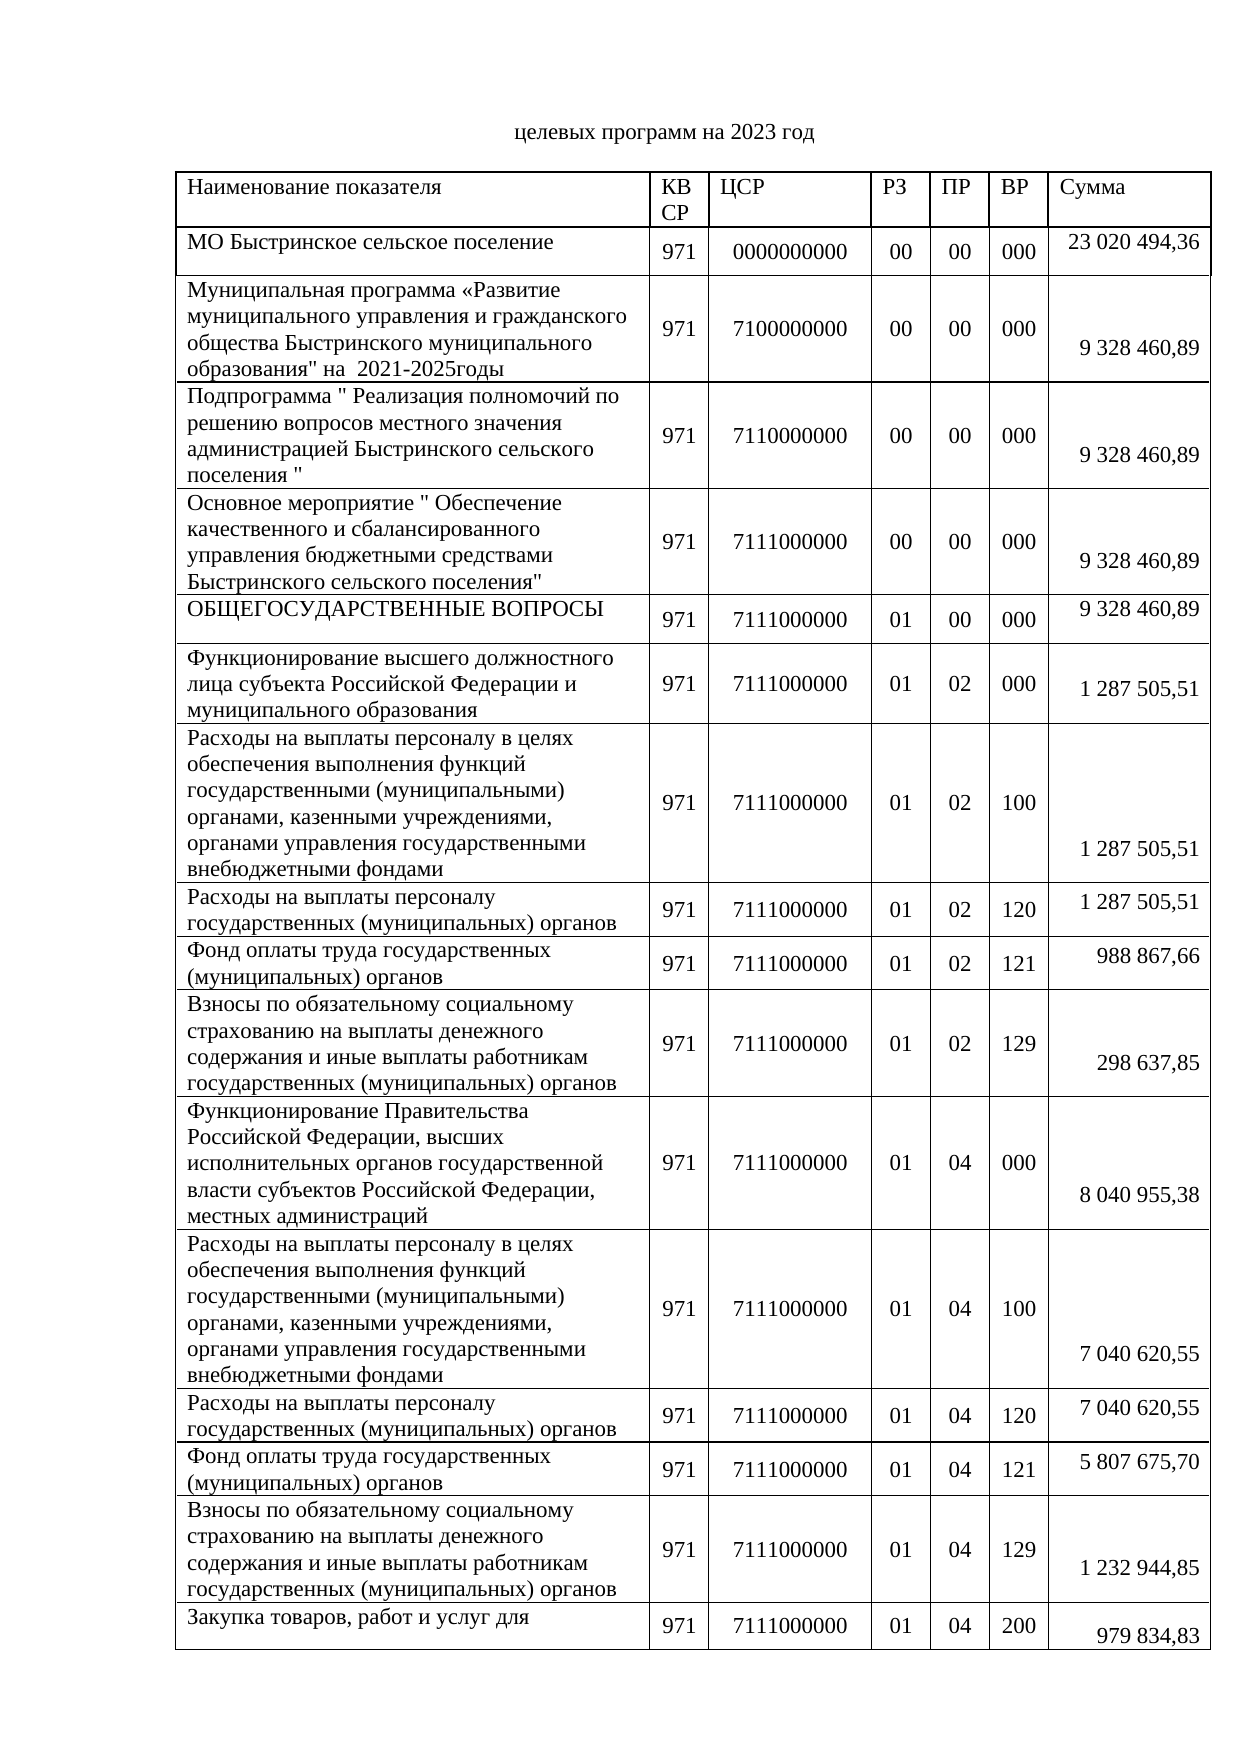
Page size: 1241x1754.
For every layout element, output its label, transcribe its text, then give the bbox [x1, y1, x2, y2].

table_cell 01 [872, 937, 930, 989]
table_cell 971 [650, 383, 708, 488]
table_cell 00 [931, 228, 989, 275]
table_cell 1 232 944,85 [1049, 1495, 1210, 1602]
table_cell 00 [872, 276, 930, 381]
table_cell 100 [990, 1230, 1048, 1388]
table_cell 7111000000 [709, 1443, 871, 1495]
table_cell 971 [650, 724, 708, 882]
table_cell 971 [650, 1097, 708, 1228]
table_cell 7110000000 [709, 383, 871, 488]
table_cell Функционирование Правительства Российской Федерации, высших исполнительных органов государственной власти субъектов Российской Федерации, местных администраций [176, 1096, 649, 1228]
table_cell 02 [931, 990, 989, 1096]
table_cell 000 [990, 489, 1048, 594]
table_cell 7111000000 [709, 1389, 871, 1441]
table_header Наименование показателя [177, 173, 649, 226]
table_cell 00 [872, 489, 930, 594]
table_cell 7111000000 [709, 489, 871, 594]
table_cell 000 [990, 1097, 1048, 1228]
table_cell 7111000000 [709, 937, 871, 989]
table_cell 971 [650, 644, 708, 723]
table_cell 8 040 955,38 [1049, 1096, 1210, 1228]
table_header КВСР [651, 173, 708, 226]
table_cell Взносы по обязательному социальному страхованию на выплаты денежного содержания и иные выплаты работникам государственных (муниципальных) органов [176, 989, 649, 1096]
table_cell 01 [872, 1496, 930, 1602]
table_header Сумма [1049, 173, 1210, 226]
table_cell 121 [990, 1443, 1048, 1495]
table_cell 298 637,85 [1049, 989, 1210, 1096]
table_cell 04 [931, 1389, 989, 1441]
table_cell 000 [990, 276, 1048, 381]
table_cell 971 [650, 489, 708, 594]
table_cell Фонд оплаты труда государственных (муниципальных) органов [176, 1441, 649, 1495]
table_cell 971 [650, 228, 708, 275]
table_cell 971 [650, 937, 708, 989]
table_cell 9 328 460,89 [1049, 275, 1210, 381]
table_cell 00 [872, 383, 930, 488]
table_cell 979 834,83 [1049, 1602, 1210, 1649]
table_cell 7 040 620,55 [1049, 1229, 1210, 1388]
table_cell Взносы по обязательному социальному страхованию на выплаты денежного содержания и иные выплаты работникам государственных (муниципальных) органов [176, 1495, 649, 1602]
table_cell 7111000000 [709, 595, 871, 642]
table_cell Расходы на выплаты персоналу в целях обеспечения выполнения функций государственными (муниципальными) органами, казенными учреждениями, органами управления государственными внебюджетными фондами [176, 723, 649, 882]
table_cell Муниципальная программа «Развитие муниципального управления и гражданского общества Быстринского муниципального образования" на 2021-2025годы [176, 276, 649, 381]
table_cell 000 [990, 644, 1048, 723]
table_cell 971 [650, 1443, 708, 1495]
table_cell 01 [872, 724, 930, 882]
table_cell 7 040 620,55 [1049, 1388, 1210, 1441]
table_cell Расходы на выплаты персоналу государственных (муниципальных) органов [176, 882, 649, 936]
table_cell 200 [990, 1603, 1048, 1649]
table_cell 971 [650, 1603, 708, 1649]
table_cell 121 [990, 937, 1048, 989]
table_cell МО Быстринское сельское поселение [177, 228, 649, 275]
table_cell 7111000000 [709, 883, 871, 936]
table_cell 00 [931, 489, 989, 594]
table_cell 04 [931, 1443, 989, 1495]
table_header ВР [990, 173, 1047, 226]
table_cell 1 287 505,51 [1049, 723, 1210, 882]
table_cell 100 [990, 724, 1048, 882]
table_cell Основное мероприятие " Обеспечение качественного и сбалансированного управления бюджетными средствами Быстринского сельского поселения" [176, 488, 649, 594]
table_cell 9 328 460,89 [1049, 381, 1210, 488]
table_cell Фонд оплаты труда государственных (муниципальных) органов [176, 936, 649, 989]
table_cell 01 [872, 1443, 930, 1495]
table_header ЦСР [710, 173, 870, 226]
table_cell 7111000000 [709, 1097, 871, 1228]
table_cell 7111000000 [709, 1603, 871, 1649]
table_header ПР [931, 173, 988, 226]
table_cell 988 867,66 [1049, 936, 1210, 989]
table_cell 120 [990, 1389, 1048, 1441]
table_cell 00 [931, 276, 989, 381]
table_cell 129 [990, 990, 1048, 1096]
table_cell 04 [931, 1603, 989, 1649]
table_cell 02 [931, 644, 989, 723]
table_cell Подпрограмма " Реализация полномочий по решению вопросов местного значения администрацией Быстринского сельского поселения " [176, 381, 649, 488]
table_cell 1 287 505,51 [1049, 882, 1210, 936]
table_cell 0000000000 [709, 228, 871, 275]
table_cell 01 [872, 1389, 930, 1441]
table_cell 971 [650, 595, 708, 642]
table_cell 04 [931, 1097, 989, 1228]
text целевых программ на 2023 год [177, 118, 1152, 144]
table_cell 02 [931, 937, 989, 989]
table_cell 9 328 460,89 [1049, 594, 1210, 642]
table_cell 04 [931, 1496, 989, 1602]
table_cell 971 [650, 883, 708, 936]
table_cell 01 [872, 1230, 930, 1388]
table_cell 7100000000 [709, 276, 871, 381]
table_cell 000 [990, 383, 1048, 488]
table_cell Расходы на выплаты персоналу государственных (муниципальных) органов [176, 1388, 649, 1441]
table_cell 02 [931, 883, 989, 936]
table_cell 000 [990, 595, 1048, 642]
table_cell 01 [872, 595, 930, 642]
table_cell 5 807 675,70 [1049, 1441, 1210, 1495]
table_cell 00 [872, 228, 930, 275]
table_cell 120 [990, 883, 1048, 936]
table_cell 129 [990, 1496, 1048, 1602]
table_cell 971 [650, 990, 708, 1096]
table_cell Расходы на выплаты персоналу в целях обеспечения выполнения функций государственными (муниципальными) органами, казенными учреждениями, органами управления государственными внебюджетными фондами [176, 1229, 649, 1388]
table_cell 00 [931, 383, 989, 488]
table_cell 7111000000 [709, 1230, 871, 1388]
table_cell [176, 1602, 649, 1649]
table_cell ОБЩЕГОСУДАРСТВЕННЫЕ ВОПРОСЫ [176, 594, 649, 642]
table_cell 7111000000 [709, 990, 871, 1096]
table_cell 7111000000 [709, 644, 871, 723]
table_cell 01 [872, 1603, 930, 1649]
table_cell 971 [650, 276, 708, 381]
table_cell 01 [872, 990, 930, 1096]
table_header РЗ [872, 173, 929, 226]
table_cell 7111000000 [709, 1496, 871, 1602]
table_cell 01 [872, 644, 930, 723]
table_cell 01 [872, 1097, 930, 1228]
table_cell 000 [990, 228, 1048, 275]
table_cell 9 328 460,89 [1049, 488, 1210, 594]
table_cell 7111000000 [709, 724, 871, 882]
table_cell 04 [931, 1230, 989, 1388]
table_cell 971 [650, 1230, 708, 1388]
table_cell 00 [931, 595, 989, 642]
table_cell 971 [650, 1389, 708, 1441]
table_cell Функционирование высшего должностного лица субъекта Российской Федерации и муниципального образования [176, 643, 649, 723]
table_cell 971 [650, 1496, 708, 1602]
table_cell 1 287 505,51 [1049, 643, 1210, 723]
table_cell 02 [931, 724, 989, 882]
table_cell 01 [872, 883, 930, 936]
table_cell 23 020 494,36 [1049, 228, 1210, 275]
